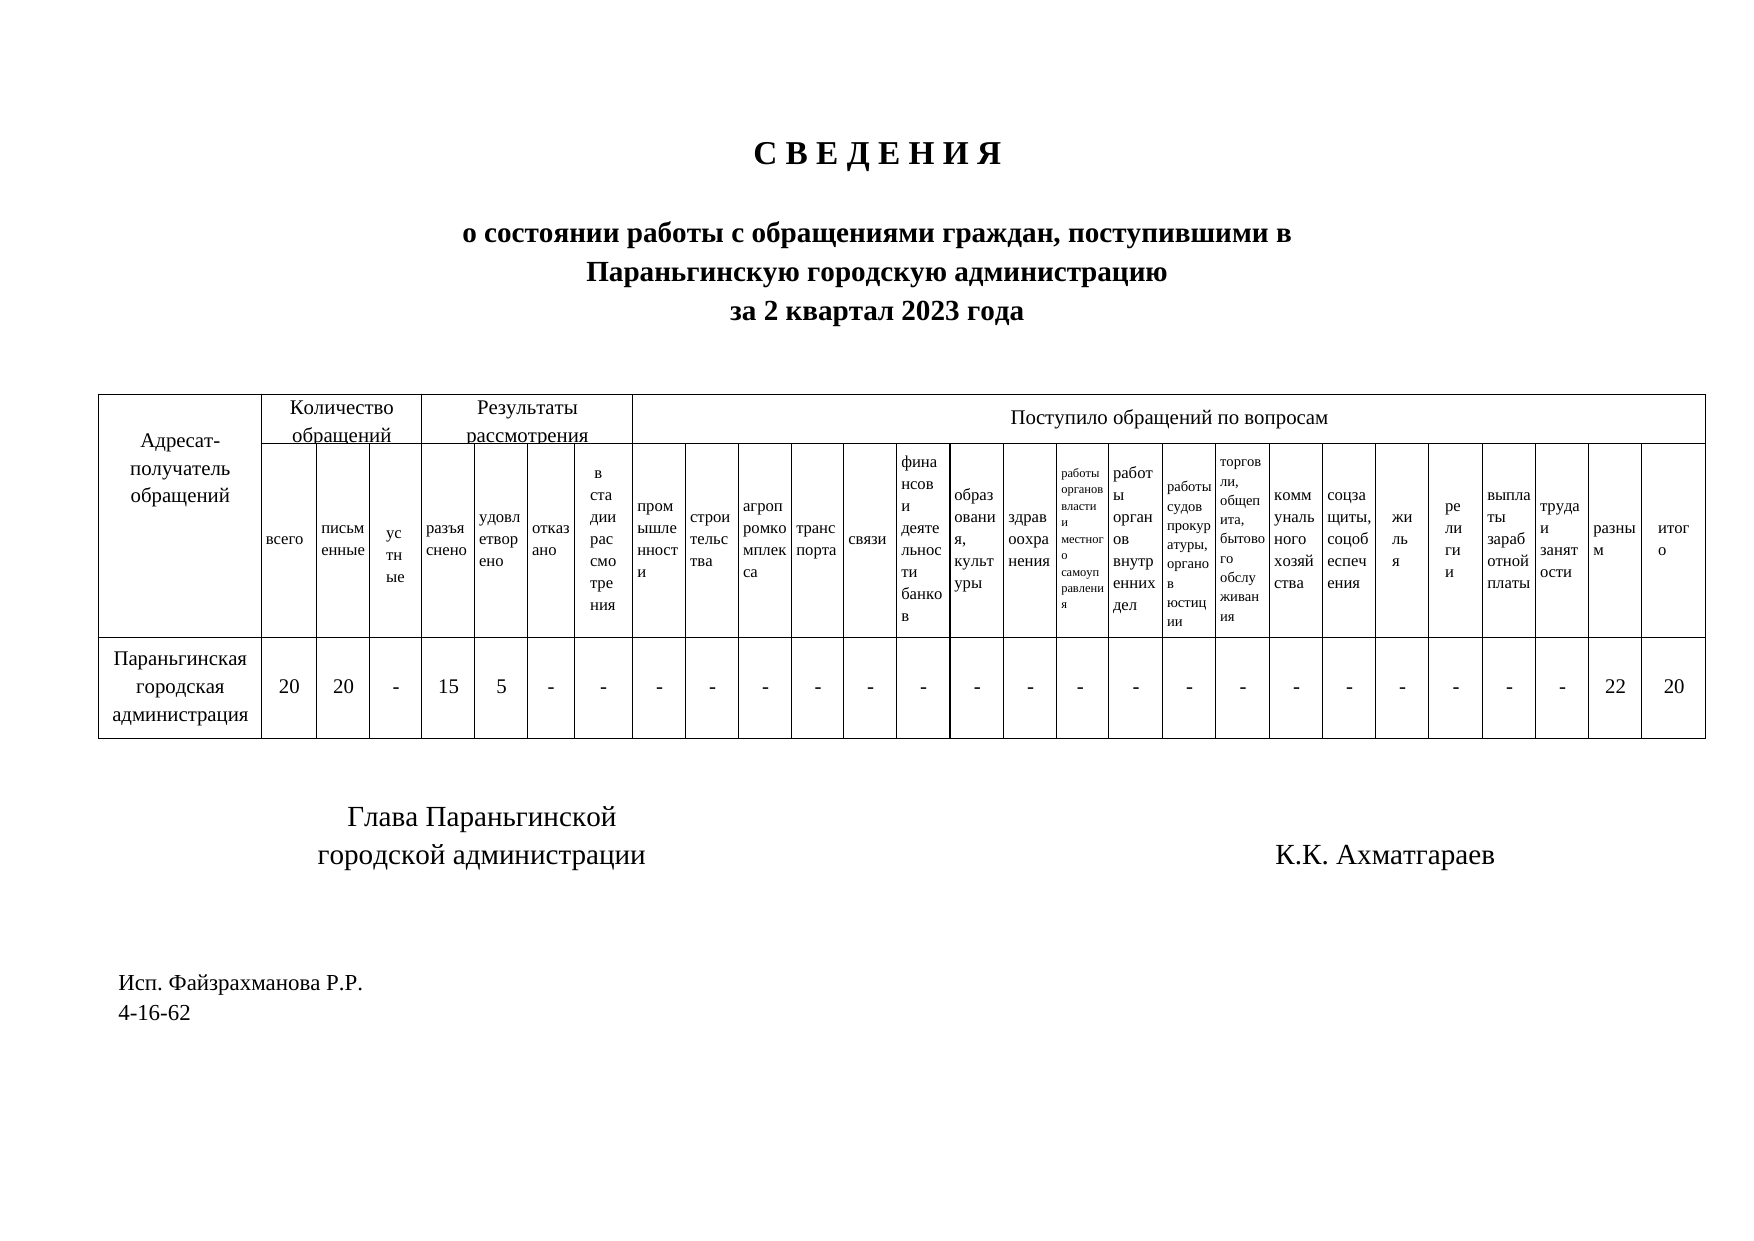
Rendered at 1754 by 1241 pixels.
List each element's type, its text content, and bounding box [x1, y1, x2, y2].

table_cell финансов и деятельности банков [897, 444, 949, 637]
table_cell - [1323, 638, 1375, 737]
table_header Результаты рассмотрения [422, 395, 632, 443]
table_cell строительства [686, 444, 738, 637]
table_cell работы органов власти и местного самоуправления [1057, 444, 1108, 637]
table_cell - [739, 638, 791, 737]
table_cell - [1536, 638, 1588, 737]
table_header Количество обращений [262, 395, 421, 443]
table_cell - [1483, 638, 1535, 737]
table_cell агропромкомплекса [739, 444, 791, 637]
table_cell соцзащиты, соцобеспечения [1323, 444, 1375, 637]
table_cell - [897, 638, 949, 737]
table_header К.К. Ахматгараев [856, 799, 1506, 876]
table_cell устные [370, 444, 421, 637]
table_cell работы органов внутренних дел [1109, 444, 1162, 637]
text о состоянии работы с обращениями граждан, поступившими в [118, 216, 1636, 249]
table_cell - [792, 638, 843, 737]
table_cell удовлетворено [475, 444, 527, 637]
table_cell здравоохранения [1004, 444, 1056, 637]
table_cell - [686, 638, 738, 737]
table_cell всего [262, 444, 316, 637]
table_cell - [1270, 638, 1322, 737]
text Исп. Файзрахманова Р.Р. [118, 968, 1636, 995]
table_cell - [1004, 638, 1056, 737]
text С В Е Д Е Н И Я [118, 133, 1636, 171]
table_cell 22 [1589, 638, 1641, 737]
table_cell - [1057, 638, 1108, 737]
table_cell разъяснено [422, 444, 474, 637]
table_cell связи [844, 444, 896, 637]
table_header Глава Параньгинской городской администрации [107, 799, 856, 876]
table_cell труда и занятости [1536, 444, 1588, 637]
table_cell - [844, 638, 896, 737]
table_cell промышленности [633, 444, 685, 637]
table_cell в стадии рассмотрения [575, 444, 632, 637]
text Параньгинскую городскую администрацию [118, 254, 1636, 288]
table_cell - [575, 638, 632, 737]
table_cell религии [1429, 444, 1482, 637]
table_cell отказано [528, 444, 574, 637]
table_cell 5 [475, 638, 527, 737]
table_header Поступило обращений по вопросам [633, 395, 1705, 443]
table_cell жилья [1376, 444, 1428, 637]
table_cell 15 [422, 638, 474, 737]
table_cell выплаты заработной платы [1483, 444, 1535, 637]
table_cell торговли, общепита, бытового обслуживания [1216, 444, 1269, 637]
table_cell коммунального хозяйства [1270, 444, 1322, 637]
table_cell - [633, 638, 685, 737]
table_cell разным [1589, 444, 1641, 637]
table_cell - [951, 638, 1003, 737]
table_cell работы судов прокуратуры, органов юстиции [1163, 444, 1215, 637]
table_cell 20 [317, 638, 369, 737]
table_cell - [1376, 638, 1428, 737]
table_cell - [1163, 638, 1215, 737]
table_cell 20 [1642, 638, 1705, 737]
table_cell - [1216, 638, 1269, 737]
table_cell - [1429, 638, 1482, 737]
table_cell - [528, 638, 574, 737]
table_cell итого [1642, 444, 1705, 637]
text за 2 квартал 2023 года [118, 293, 1636, 326]
table_header Адресат-получатель обращений [99, 395, 261, 637]
table_cell Параньгинская городская администрация [99, 638, 261, 737]
table_cell письменные [317, 444, 369, 637]
table_cell транспорта [792, 444, 843, 637]
text 4-16-62 [118, 999, 1636, 1025]
table_cell - [1109, 638, 1162, 737]
table_cell 20 [262, 638, 316, 737]
table_cell - [370, 638, 421, 737]
table_cell образования, культуры [951, 444, 1003, 637]
